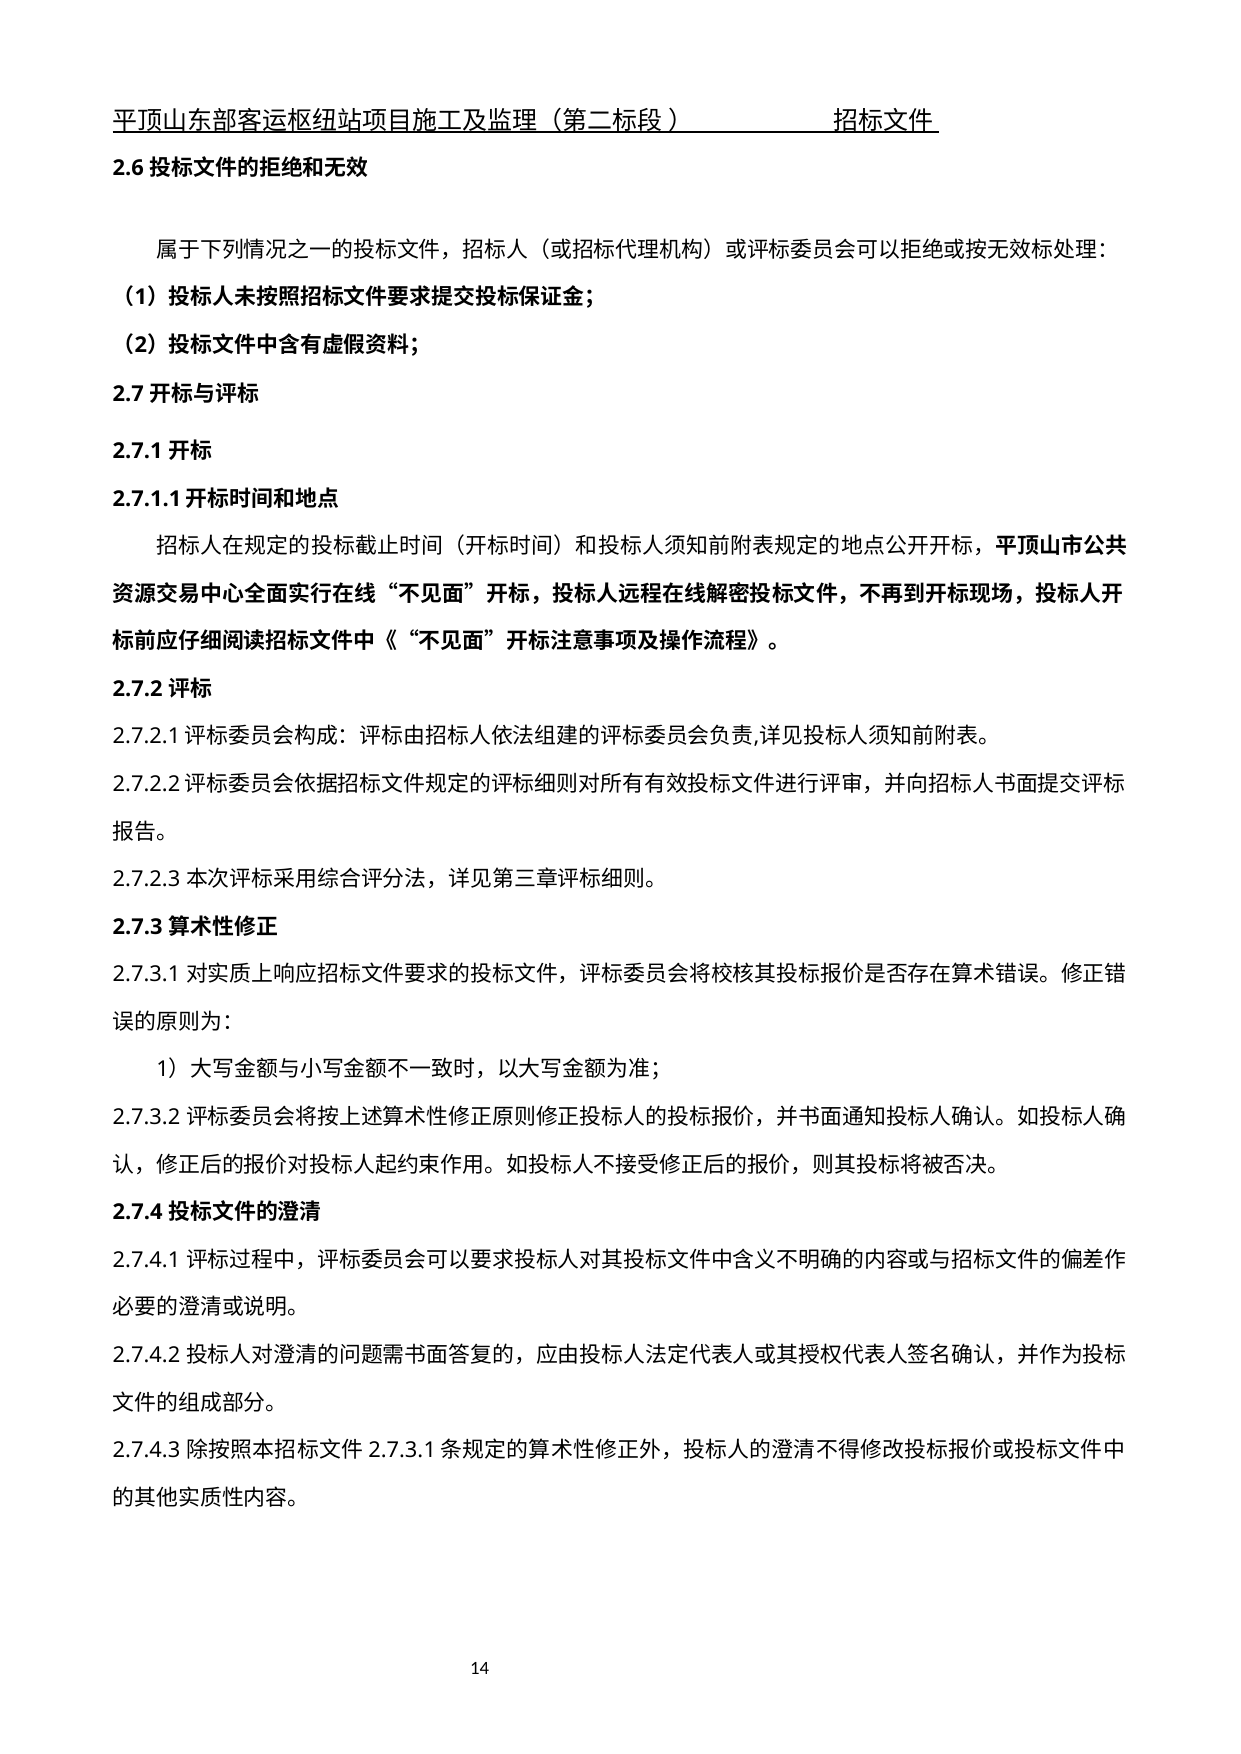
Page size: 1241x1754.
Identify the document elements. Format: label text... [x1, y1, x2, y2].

text 招标人在规定的投标截止时间（开标时间）和投标人须知前附表规定的地点公开开标，平顶山市公共资源交易中心全面实行在线“不见面”开标，投标人远程在线解密投标文件，不再到开标现场，投标人开标前应仔细阅读招标文件中《“不见面”开标注意事项及操作流程》。 [112, 528, 1128, 655]
text 2.7.4 投标文件的澄清 [112, 1194, 1128, 1226]
text 属于下列情况之一的投标文件，招标人（或招标代理机构）或评标委员会可以拒绝或按无效标处理： [112, 232, 1128, 263]
text 2.7.2.2评标委员会依据招标文件规定的评标细则对所有有效投标文件进行评审，并向招标人书面提交评标报告。 [112, 766, 1128, 845]
text 2.7.1 开标 [112, 433, 1128, 465]
text 2.7.2.3 本次评标采用综合评分法，详见第三章评标细则。 [112, 861, 1128, 893]
text 2.7.1.1开标时间和地点 [112, 481, 1128, 512]
text 2.7.2 评标 [112, 671, 1128, 703]
text （2）投标文件中含有虚假资料； [112, 327, 1128, 358]
subtitle 2.7 开标与评标 [112, 376, 1128, 408]
subtitle 2.6 投标文件的拒绝和无效 [112, 150, 1128, 182]
text 2.7.4.2 投标人对澄清的问题需书面答复的，应由投标人法定代表人或其授权代表人签名确认，并作为投标文件的组成部分。 [112, 1337, 1128, 1416]
text 2.7.2.1评标委员会构成：评标由招标人依法组建的评标委员会负责,详见投标人须知前附表。 [112, 718, 1128, 750]
text （1）投标人未按照招标文件要求提交投标保证金； [112, 279, 1128, 311]
text 2.7.3.2 评标委员会将按上述算术性修正原则修正投标人的投标报价，并书面通知投标人确认。如投标人确认，修正后的报价对投标人起约束作用。如投标人不接受修正后的报价，则其投标将被否决。 [112, 1099, 1128, 1178]
text 1）大写金额与小写金额不一致时，以大写金额为准； [112, 1051, 1128, 1083]
text 2.7.3 算术性修正 [112, 909, 1128, 941]
text 2.7.4.3 除按照本招标文件2.7.3.1条规定的算术性修正外，投标人的澄清不得修改投标报价或投标文件中的其他实质性内容。 [112, 1432, 1128, 1511]
text 2.7.3.1 对实质上响应招标文件要求的投标文件，评标委员会将校核其投标报价是否存在算术错误。修正错误的原则为： [112, 956, 1128, 1036]
text 2.7.4.1 评标过程中，评标委员会可以要求投标人对其投标文件中含义不明确的内容或与招标文件的偏差作必要的澄清或说明。 [112, 1242, 1128, 1321]
